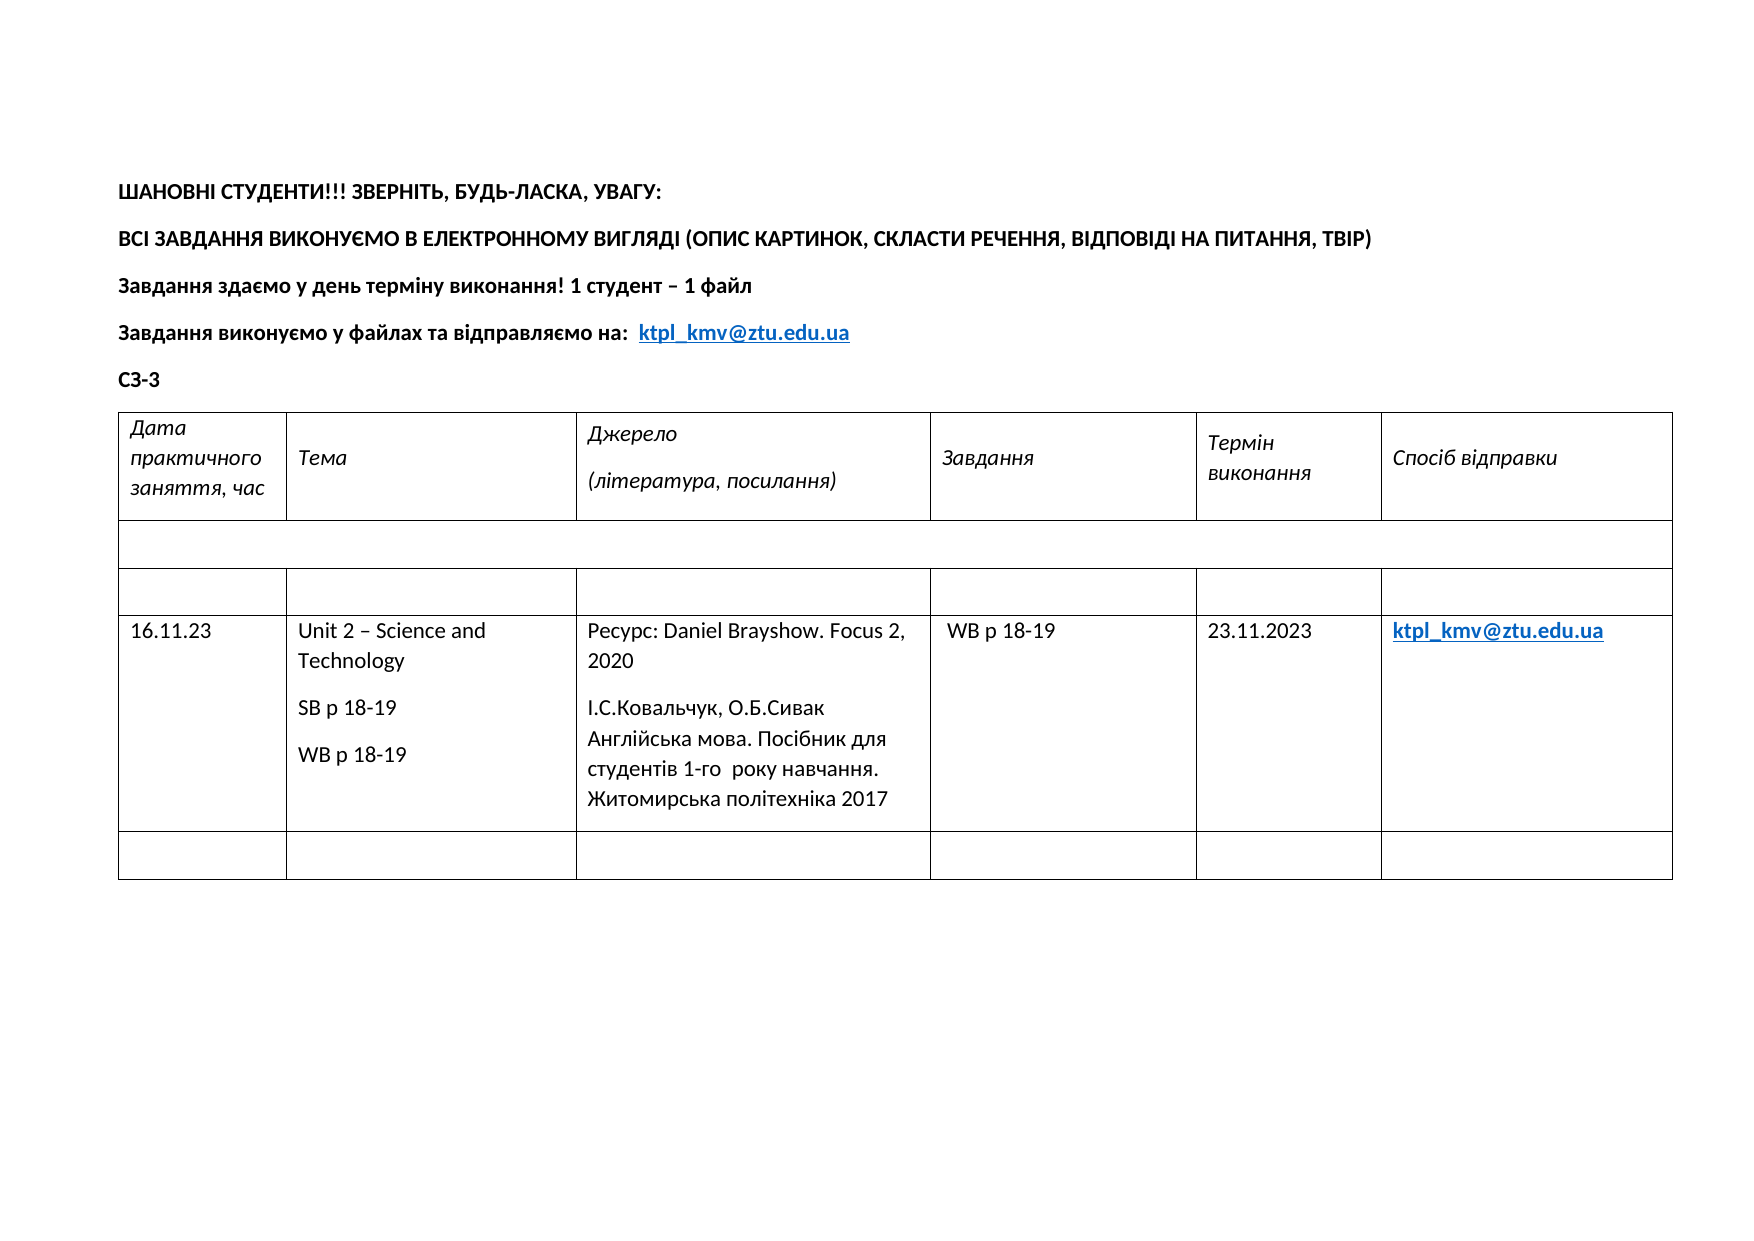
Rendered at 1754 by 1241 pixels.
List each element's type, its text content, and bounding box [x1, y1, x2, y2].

table_cell [1197, 569, 1381, 615]
text СЗ-3 [118, 365, 1636, 393]
table_header Завдання [931, 413, 1196, 520]
text Завдання здаємо у день терміну виконання! 1 студент – 1 файл [118, 271, 1636, 299]
table_cell Unit 2 – Science and Technology SB p 18-19 WB p 18-19 [287, 616, 576, 831]
table_cell [577, 569, 930, 615]
table_cell WB p 18-19 [931, 616, 1196, 831]
table_cell Ресурс: Daniel Brayshow. Focus 2, 2020 І.С.Ковальчук, О.Б.Сивак Англійська мова. Посібник для студентів 1-го року навчання. Житомирська політехніка 2017 [577, 616, 930, 831]
table_cell ktpl_kmv@ztu.edu.ua [1382, 616, 1672, 831]
table_cell [931, 832, 1196, 879]
table_header Джерело (література, посилання) [577, 413, 930, 520]
table_cell [931, 569, 1196, 615]
table_cell [119, 832, 286, 879]
table_cell [1197, 832, 1381, 879]
table_header Термін виконання [1197, 413, 1381, 520]
table_header Тема [287, 413, 576, 520]
text Завдання виконуємо у файлах та відправляємо на: ktpl_kmv@ztu.edu.ua [118, 318, 1636, 346]
table_cell [287, 832, 576, 879]
table_cell [1382, 569, 1672, 615]
table_header Спосіб відправки [1382, 413, 1672, 520]
table_header Дата практичного заняття, час [119, 413, 286, 520]
table_cell 23.11.2023 [1197, 616, 1381, 831]
text ШАНОВНІ СТУДЕНТИ!!! ЗВЕРНІТЬ, БУДЬ-ЛАСКА, УВАГУ: [118, 177, 1636, 205]
text ВСІ ЗАВДАННЯ ВИКОНУЄМО В ЕЛЕКТРОННОМУ ВИГЛЯДІ (ОПИС КАРТИНОК, СКЛАСТИ РЕЧЕННЯ, ВІДПОВІДІ НА ПИТАННЯ, ТВІР) [118, 224, 1636, 252]
table_cell [287, 569, 576, 615]
table_cell 16.11.23 [119, 616, 286, 831]
table_cell [119, 569, 286, 615]
table_cell [119, 521, 1672, 568]
table_cell [1382, 832, 1672, 879]
table_cell [577, 832, 930, 879]
